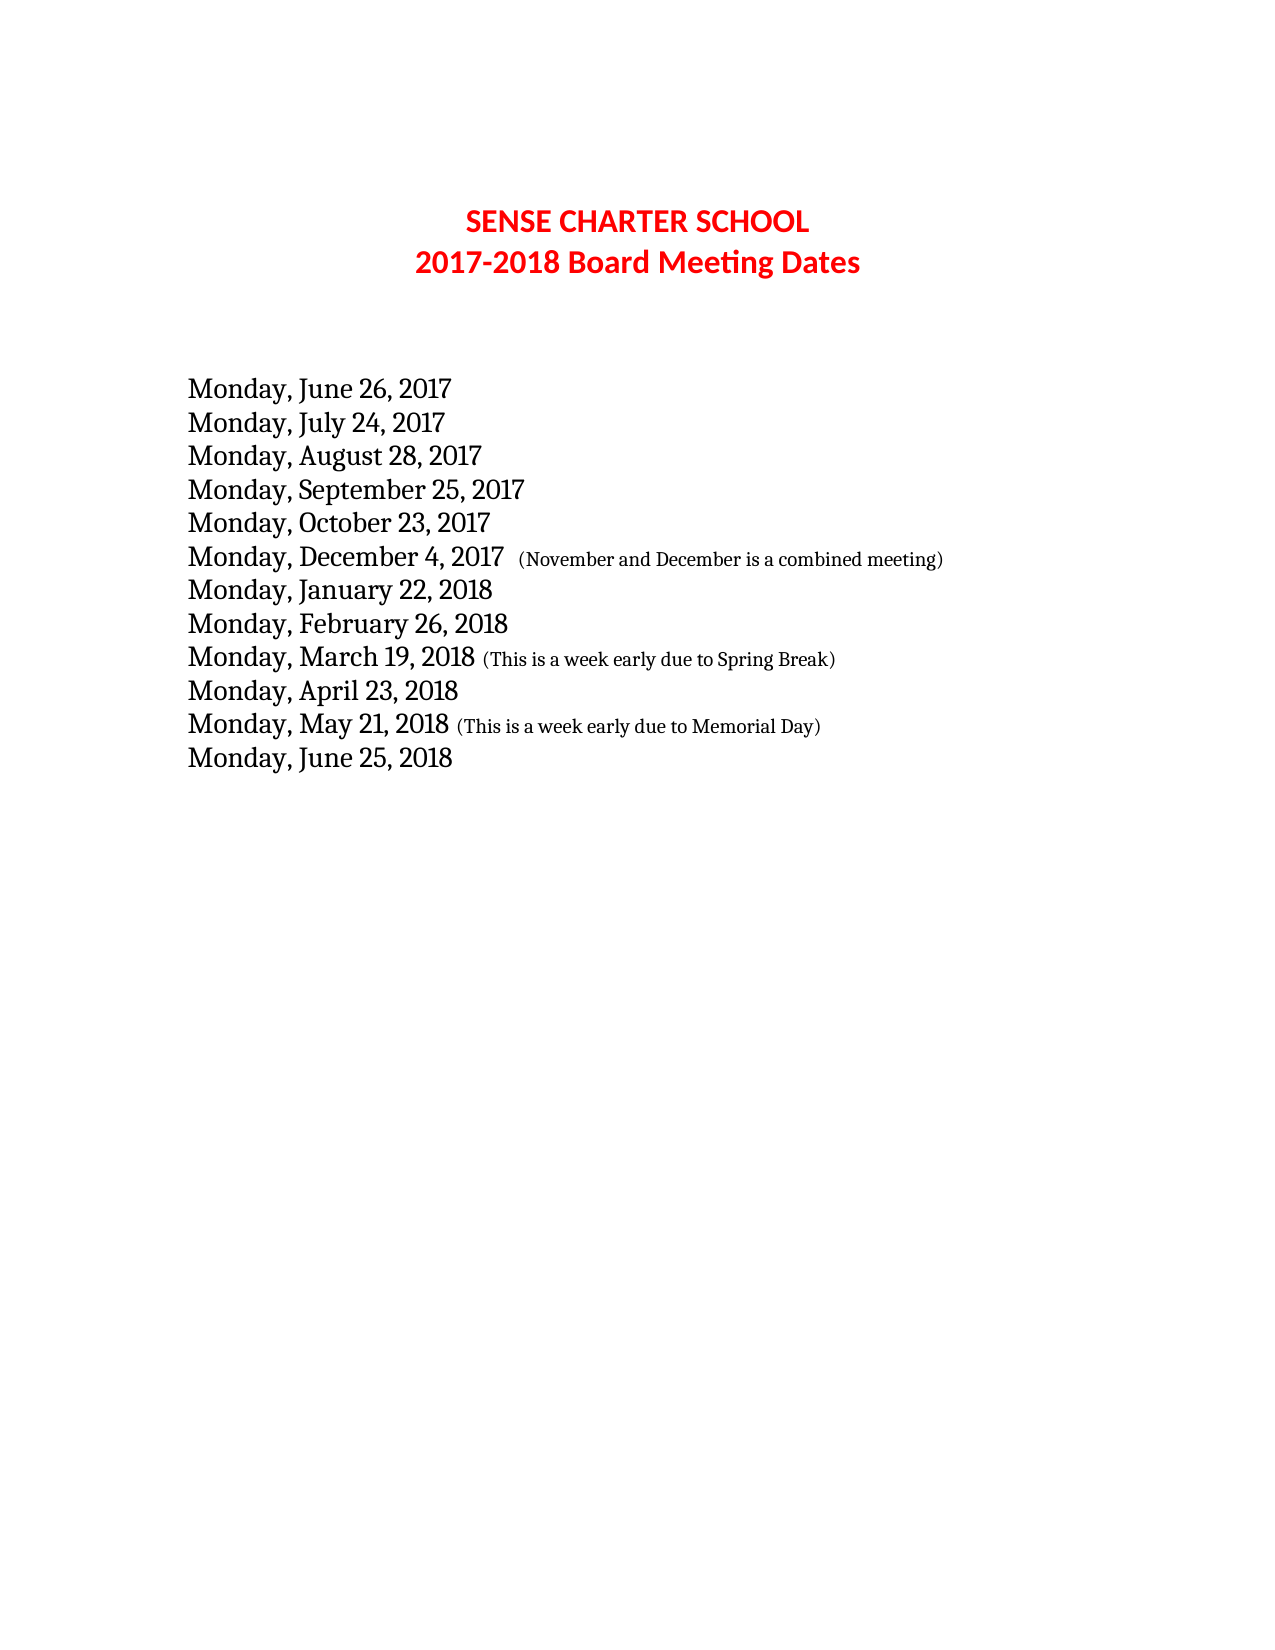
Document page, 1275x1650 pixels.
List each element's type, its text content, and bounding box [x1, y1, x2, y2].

text Monday, May 21, 2018 (This is a week early due to Memorial Day) [187, 708, 1087, 741]
text Monday, June 25, 2018 [187, 741, 1087, 775]
subtitle SENSE CHARTER SCHOOL 2017-2018 Board Meeting Dates [187, 200, 1087, 281]
text Monday, December 4, 2017 (November and December is a combined meeting) [187, 540, 1087, 573]
text Monday, June 26, 2017 [187, 372, 1087, 406]
text Monday, September 25, 2017 [187, 473, 1087, 506]
text Monday, March 19, 2018 (This is a week early due to Spring Break) [187, 641, 1087, 674]
text Monday, August 28, 2017 [187, 439, 1087, 473]
text Monday, October 23, 2017 [187, 506, 1087, 540]
text Monday, February 26, 2018 [187, 607, 1087, 641]
text Monday, July 24, 2017 [187, 406, 1087, 439]
text Monday, April 23, 2018 [187, 674, 1087, 708]
text Monday, January 22, 2018 [187, 573, 1087, 607]
